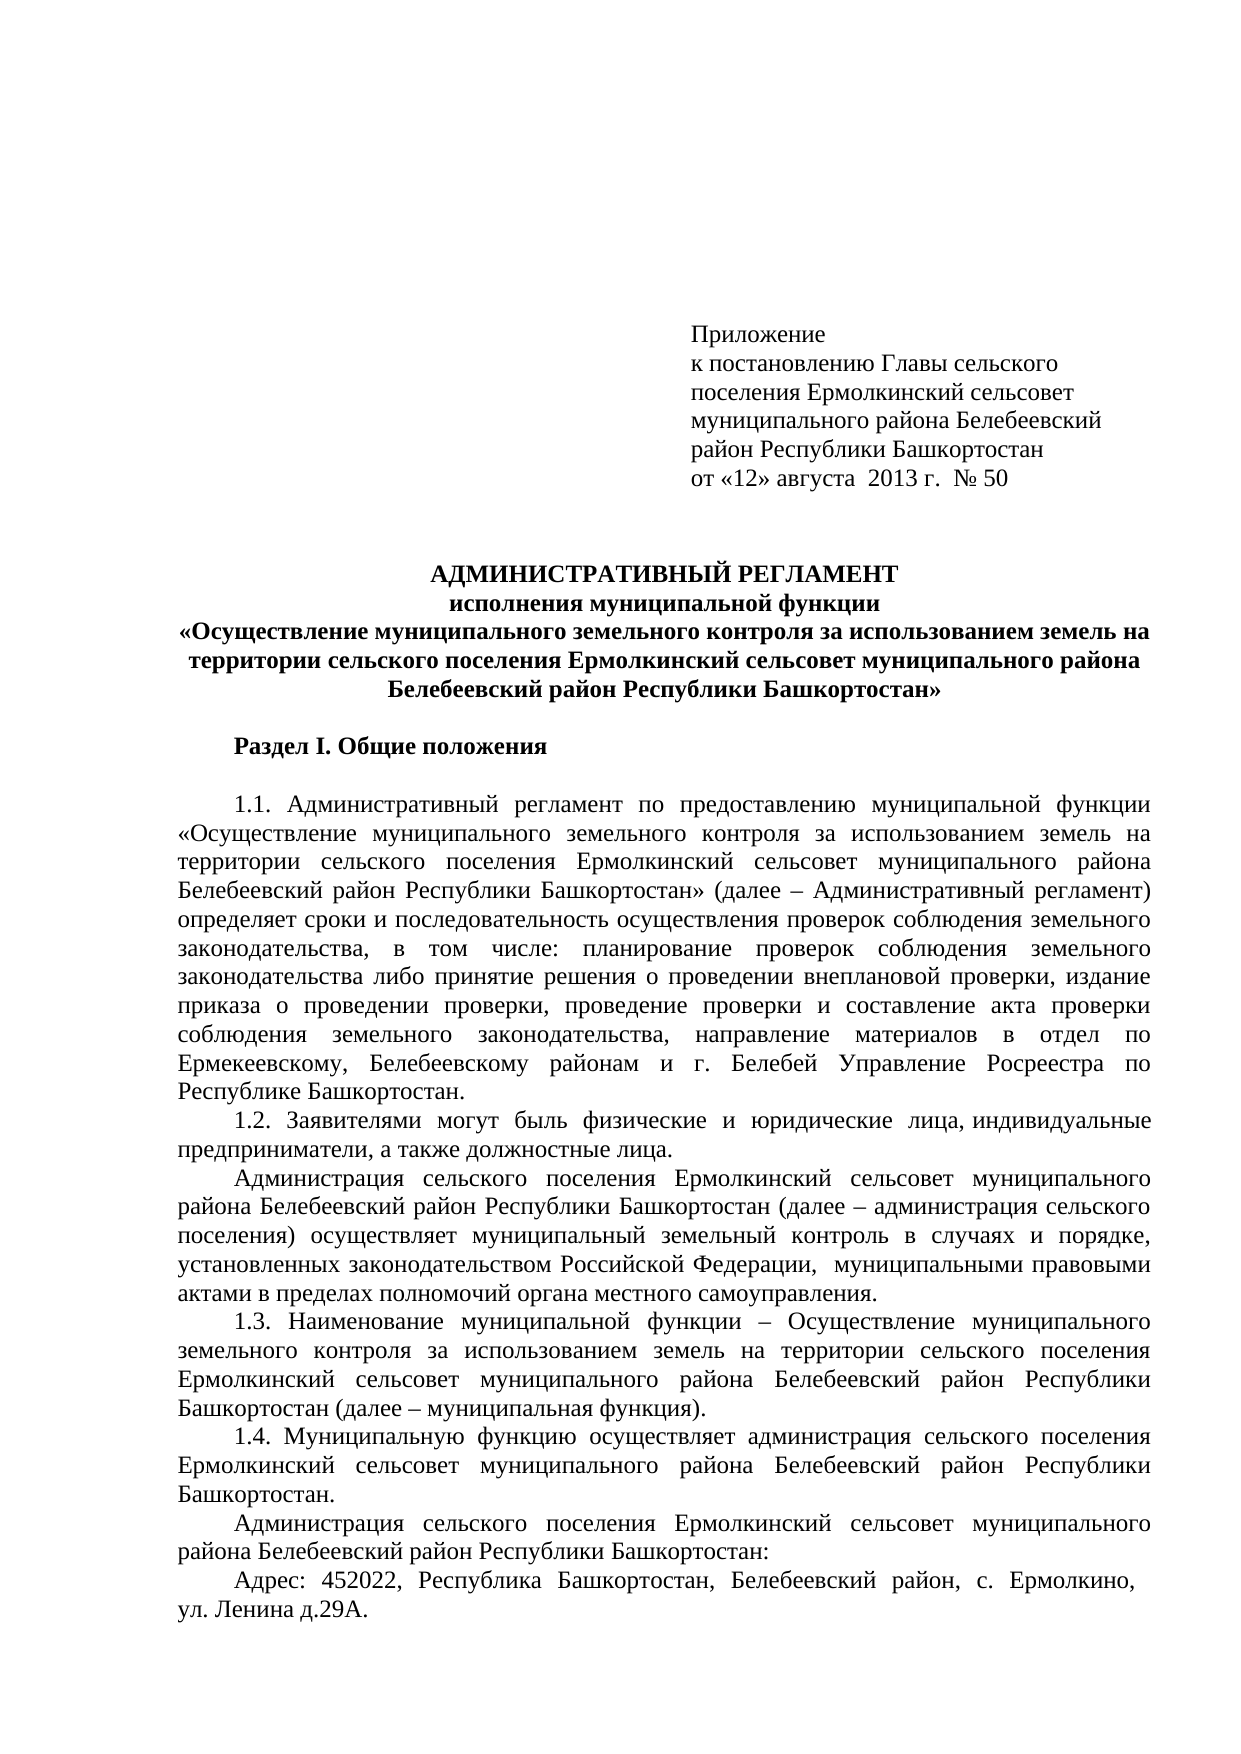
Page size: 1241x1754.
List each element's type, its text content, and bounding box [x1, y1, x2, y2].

text 1.4. Муниципальную функцию осуществляет администрация сельского поселения Ермолкинский сельсовет муниципального района Белебеевский район Республики Башкортостан. [177, 1421, 1152, 1508]
text Раздел I. Общие положения [177, 731, 1152, 760]
text 1.3. Наименование муниципальной функции – Осуществление муниципального земельного контроля за использованием земель на территории сельского поселения Ермолкинский сельсовет муниципального района Белебеевский район Республики Башкортостан (далее – муниципальная функция). [177, 1306, 1152, 1421]
text 1.2. Заявителями могут быль физические и юридические лица, индивидуальные предприниматели, а также должностные лица. [177, 1105, 1152, 1163]
text «Осуществление муниципального земельного контроля за использованием земель на территории сельского поселения Ермолкинский сельсовет муниципального района Белебеевский район Республики Башкортостан» [177, 616, 1152, 703]
text АДМИНИСТРАТИВНЫЙ РЕГЛАМЕНТ [177, 559, 1152, 588]
text исполнения муниципальной функции [177, 588, 1152, 616]
text 1.1. Административный регламент по предоставлению муниципальной функции «Осуществление муниципального земельного контроля за использованием земель на территории сельского поселения Ермолкинский сельсовет муниципального района Белебеевский район Республики Башкортостан» (далее – Административный регламент) определяет сроки и последовательность осуществления проверок соблюдения земельного законодательства, в том числе: планирование проверок соблюдения земельного законодательства либо принятие решения о проведении внеплановой проверки, издание приказа о проведении проверки, проведение проверки и составление акта проверки соблюдения земельного законодательства, направление материалов в отдел по Ермекеевскому, Белебеевскому районам и г. Белебей Управление Росреестра по Республике Башкортостан. [177, 789, 1152, 1105]
text Администрация сельского поселения Ермолкинский сельсовет муниципального района Белебеевский район Республики Башкортостан (далее – администрация сельского поселения) осуществляет муниципальный земельный контроль в случаях и порядке, установленных законодательством Российской Федерации, муниципальными правовыми актами в пределах полномочий органа местного самоуправления. [177, 1163, 1152, 1306]
text Адрес: 452022, Республика Башкортостан, Белебеевский район, с. Ермолкино, ул. Ленина д.29А. [177, 1565, 1152, 1623]
text Администрация сельского поселения Ермолкинский сельсовет муниципального района Белебеевский район Республики Башкортостан: [177, 1508, 1152, 1565]
table_header Приложение к постановлению Главы сельского поселения Ермолкинский сельсовет муниципального района Белебеевский район Республики Башкортостан от «12» августа 2013 г. № 50 [679, 319, 1152, 492]
